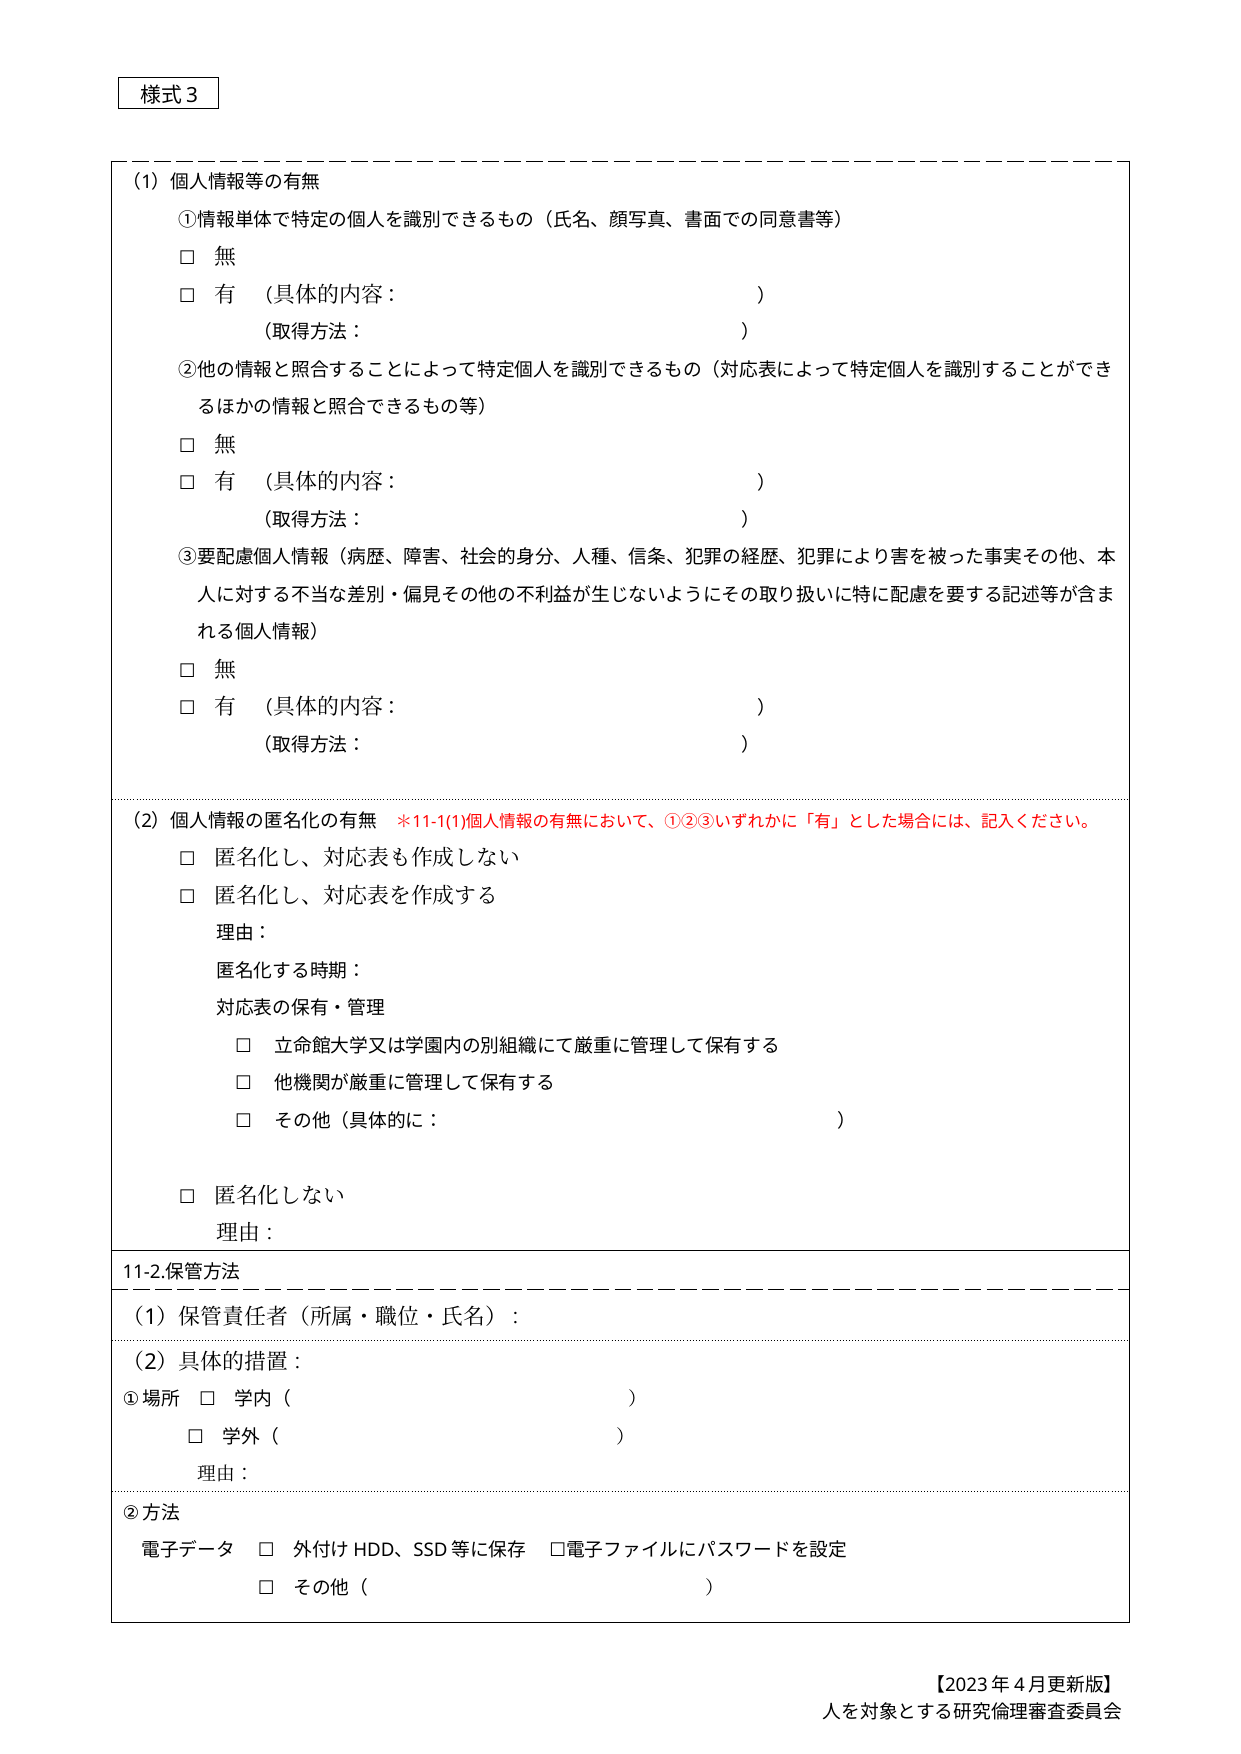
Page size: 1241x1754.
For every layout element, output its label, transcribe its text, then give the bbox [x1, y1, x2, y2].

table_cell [112, 1491, 1129, 1622]
table_cell （2）個人情報の匿名化の有無 ＊11-1(1)個人情報の有無において、①②③いずれかに「有」とした場合には、記入ください。 理由： 匿名化する時期： 対応表の保有・管理 立命館大学又は学園内の別組織にて厳重に管理して保有する 他機関が厳重に管理して保有する その他（具体的に： ） ： [112, 799, 1129, 1250]
table_cell 11-2.保管方法 [112, 1251, 1129, 1289]
table_cell ： [112, 1289, 1129, 1340]
table_cell （1）個人情報等の有無 ①情報単体で特定の個人を識別できるもの（氏名、顔写真、書面での同意書等） （： ） （取得方法： ） ②他の情報と照合することによって特定個人を識別できるもの（対応表によって特定個人を識別することができるほかの情報と照合できるもの等） （： ） （取得方法： ） ③要配慮個人情報（病歴、障害、社会的身分、人種、信条、犯罪の経歴、犯罪により害を被った事実その他、本人に対する不当な差別・偏見その他の不利益が生じないようにその取り扱いに特に配慮を要する記述等が含まれる個人情報） （： ） （取得方法： ） [112, 161, 1129, 799]
table_cell ： ①場所 学内（ ） 学外（ ） 理由： [112, 1340, 1129, 1491]
